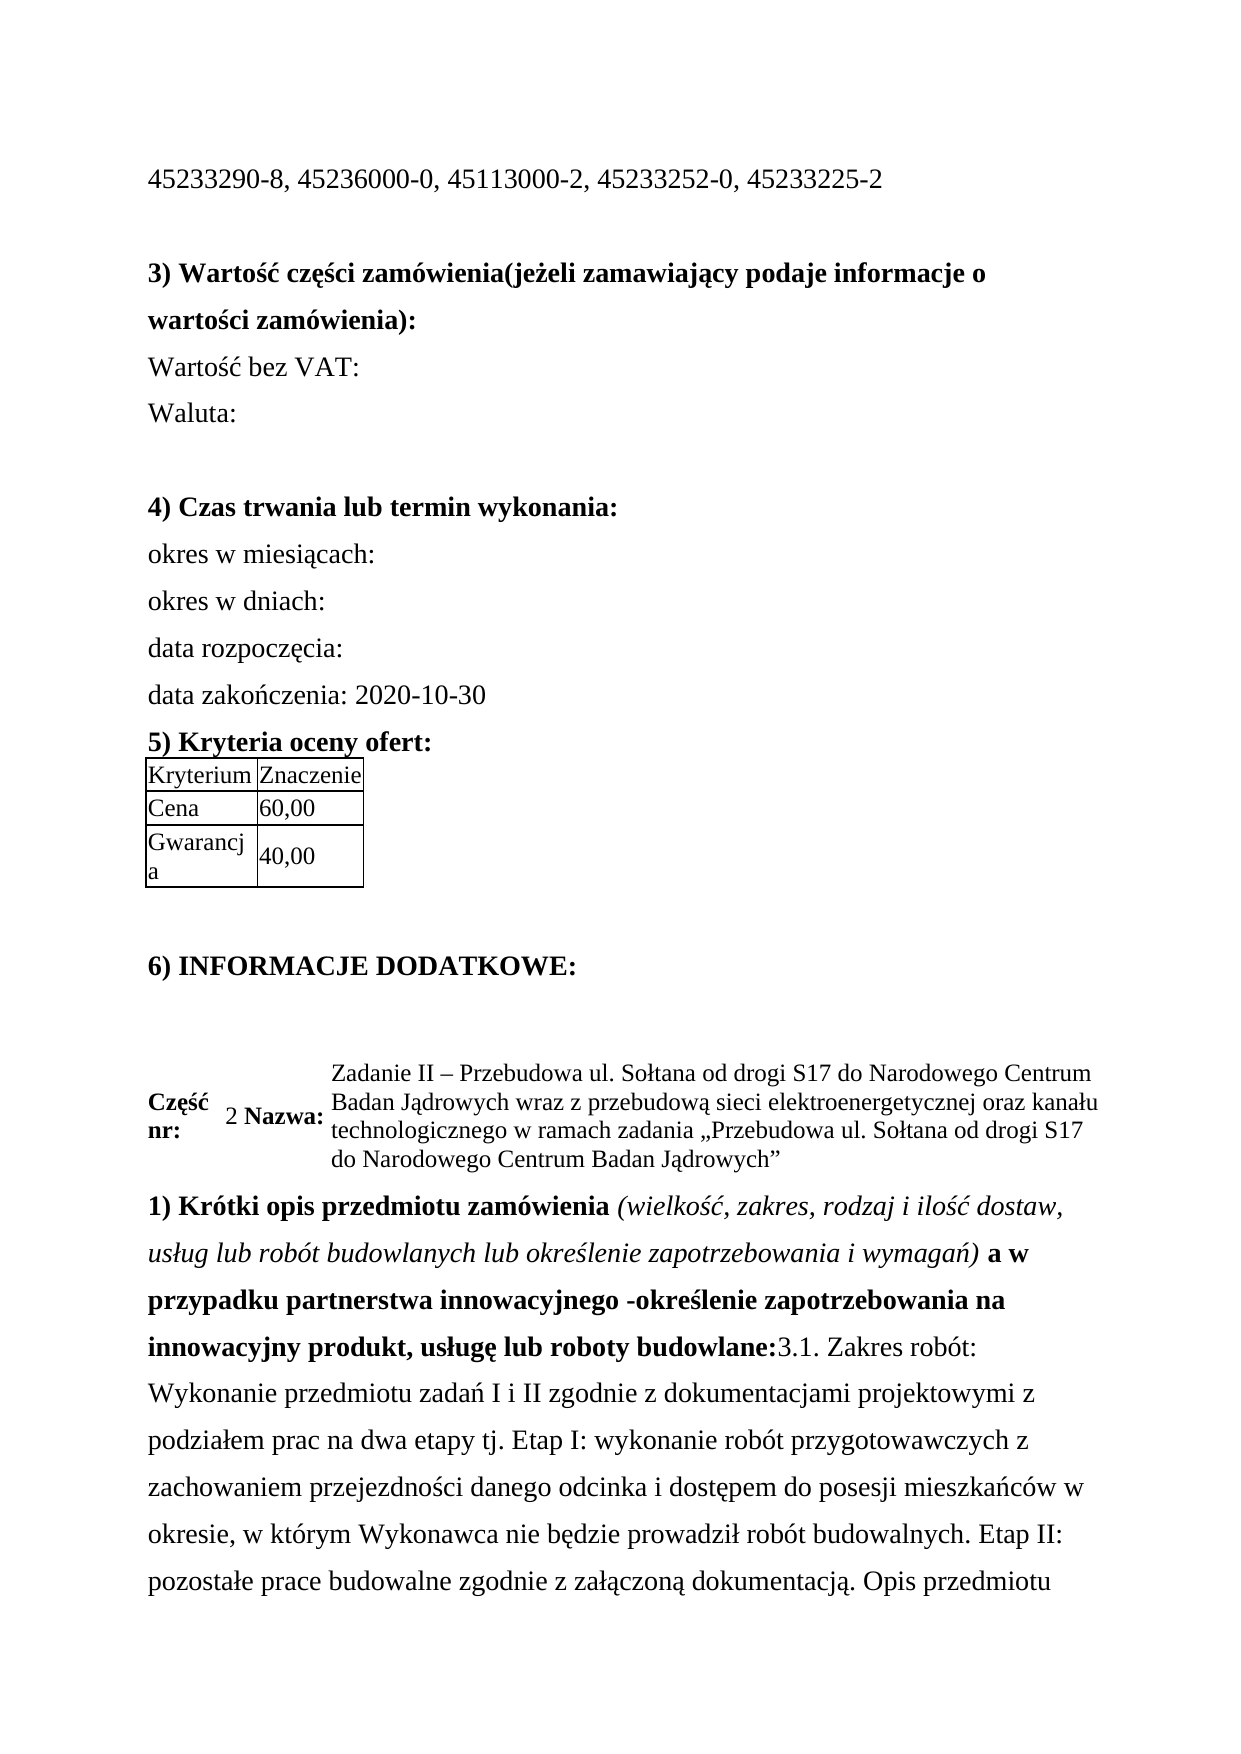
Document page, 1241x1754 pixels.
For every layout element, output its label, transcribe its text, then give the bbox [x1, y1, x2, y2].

table_cell 40,00 [258, 826, 363, 886]
table_header Kryterium [147, 759, 257, 790]
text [148, 148, 1093, 757]
table_header Zadanie II – Przebudowa ul. Sołtana od drogi S17 do Narodowego Centrum Badan Jądrowych wraz z przebudową sieci elektroenergetycznej oraz kanału technologicznego w ramach zadania „Przebudowa ul. Sołtana od drogi S17 do Narodowego Centrum Badan Jądrowych” [329, 1056, 1100, 1174]
table_cell Gwarancja [147, 826, 257, 886]
table_cell Cena [147, 792, 257, 824]
text 6) INFORMACJE DODATKOWE: [148, 888, 1093, 1028]
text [148, 1174, 1093, 1596]
table_cell 60,00 [258, 792, 363, 824]
table_header Znaczenie [258, 759, 363, 790]
table_header Część nr: [146, 1056, 223, 1174]
table_header 2 [224, 1056, 242, 1174]
table_header Nazwa: [243, 1056, 329, 1174]
